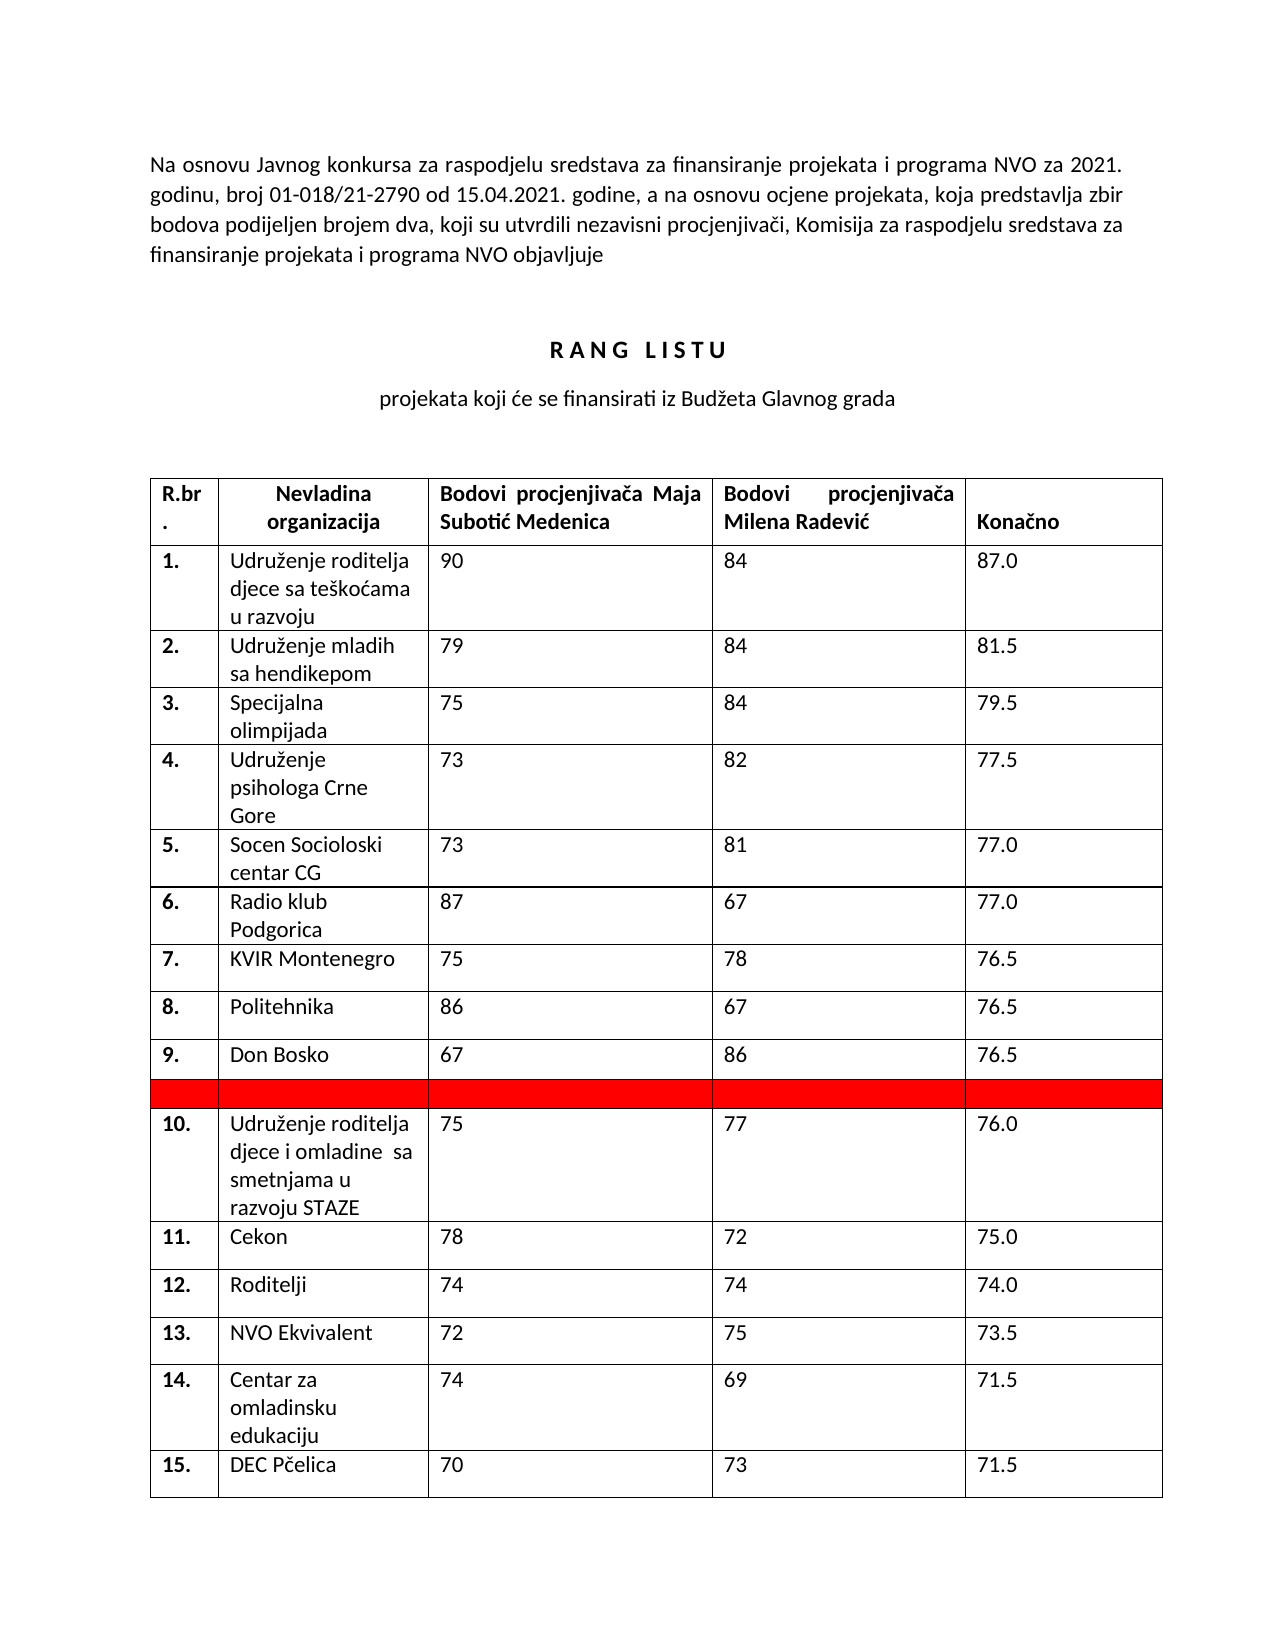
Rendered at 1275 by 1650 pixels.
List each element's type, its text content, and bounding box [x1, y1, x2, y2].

table_cell 75 [429, 945, 712, 991]
table_cell 74.0 [966, 1270, 1162, 1317]
table_cell 72 [713, 1222, 965, 1269]
table_cell NVO Ekvivalent [219, 1318, 428, 1364]
table_cell 73.5 [966, 1318, 1162, 1364]
table_cell 71.5 [966, 1365, 1162, 1449]
table_cell Udruženje psihologa Crne Gore [219, 745, 428, 829]
text Na osnovu Javnog konkursa za raspodjelu sredstava za finansiranje projekata i programa NVO za 2021. godinu, broj 01-018/21-2790 od 15.04.2021. godine, a na osnovu ocjene projekata, koja predstavlja zbir bodova podijeljen brojem dva, koji su utvrdili nezavisni procjenjivači, Komisija za raspodjelu sredstava za finansiranje projekata i programa NVO objavljuje [150, 150, 1125, 269]
table_cell 2. [151, 631, 218, 687]
table_cell 86 [429, 992, 712, 1039]
table_cell Socen Socioloski centar CG [219, 830, 428, 886]
table_cell [966, 1080, 1162, 1108]
table_cell 74 [713, 1270, 965, 1317]
table_cell Radio klub Podgorica [219, 888, 428, 943]
table_cell Udruženje mladih sa hendikepom [219, 631, 428, 687]
table_cell 14. [151, 1365, 218, 1449]
table_header Bodovi procjenjivača Maja Subotić Medenica [429, 479, 712, 545]
table_cell 67 [429, 1040, 712, 1079]
text projekata koji će se finansirati iz Budžeta Glavnog grada [150, 384, 1125, 412]
table_cell 4. [151, 745, 218, 829]
table_cell 81 [713, 830, 965, 886]
table_cell KVIR Montenegro [219, 945, 428, 991]
table_cell 8. [151, 992, 218, 1039]
table_cell [219, 1080, 428, 1108]
table_cell 73 [429, 830, 712, 886]
table_cell 75 [713, 1318, 965, 1364]
table_header Konačno [966, 479, 1162, 545]
table_cell 75.0 [966, 1222, 1162, 1269]
table_cell 76.5 [966, 945, 1162, 991]
table_cell 75 [429, 1109, 712, 1221]
text R A N G L I S T U [150, 334, 1125, 365]
table_cell 73 [713, 1451, 965, 1497]
table_cell Don Bosko [219, 1040, 428, 1079]
table_cell DEC Pčelica [219, 1451, 428, 1497]
table_cell 77.5 [966, 745, 1162, 829]
table_cell Roditelji [219, 1270, 428, 1317]
table_cell 81.5 [966, 631, 1162, 687]
table_cell Politehnika [219, 992, 428, 1039]
table_cell 7. [151, 945, 218, 991]
table_cell 73 [429, 745, 712, 829]
table_cell 11. [151, 1222, 218, 1269]
table_cell 77 [713, 1109, 965, 1221]
table_cell 84 [713, 688, 965, 744]
table_cell 77.0 [966, 888, 1162, 943]
table_cell 10. [151, 1109, 218, 1221]
table_cell Cekon [219, 1222, 428, 1269]
table_header R.br. [151, 479, 218, 545]
table_cell 76.0 [966, 1109, 1162, 1221]
table_cell 74 [429, 1270, 712, 1317]
table_cell 86 [713, 1040, 965, 1079]
table_cell Centar za omladinsku edukaciju [219, 1365, 428, 1449]
table_cell 75 [429, 688, 712, 744]
table_cell 76.5 [966, 1040, 1162, 1079]
table_cell Specijalna olimpijada [219, 688, 428, 744]
table_cell 77.0 [966, 830, 1162, 886]
table_cell Udruženje roditelja djece sa teškoćama u razvoju [219, 546, 428, 630]
table_cell 12. [151, 1270, 218, 1317]
table_cell 67 [713, 888, 965, 943]
table_cell 5. [151, 830, 218, 886]
table_cell 15. [151, 1451, 218, 1497]
table_cell 1. [151, 546, 218, 630]
table_cell 84 [713, 631, 965, 687]
table_cell 9. [151, 1040, 218, 1079]
table_cell 82 [713, 745, 965, 829]
table_cell [713, 1080, 965, 1108]
table_cell Udruženje roditelja djece i omladine sa smetnjama u razvoju STAZE [219, 1109, 428, 1221]
table_cell 13. [151, 1318, 218, 1364]
table_cell 74 [429, 1365, 712, 1449]
table_cell 72 [429, 1318, 712, 1364]
table_cell 84 [713, 546, 965, 630]
table_cell 78 [429, 1222, 712, 1269]
table_cell 71.5 [966, 1451, 1162, 1497]
table_cell 67 [713, 992, 965, 1039]
table_cell 79.5 [966, 688, 1162, 744]
table_cell 90 [429, 546, 712, 630]
table_cell 87.0 [966, 546, 1162, 630]
table_cell 76.5 [966, 992, 1162, 1039]
table_cell [429, 1080, 712, 1108]
table_header Nevladina organizacija [219, 479, 428, 545]
table_cell 87 [429, 888, 712, 943]
table_cell [151, 1080, 218, 1108]
table_cell 69 [713, 1365, 965, 1449]
table_cell 70 [429, 1451, 712, 1497]
table_cell 79 [429, 631, 712, 687]
table_cell 6. [151, 888, 218, 943]
table_cell 78 [713, 945, 965, 991]
table_cell 3. [151, 688, 218, 744]
table_header Bodovi procjenjivača Milena Radević [713, 479, 965, 545]
